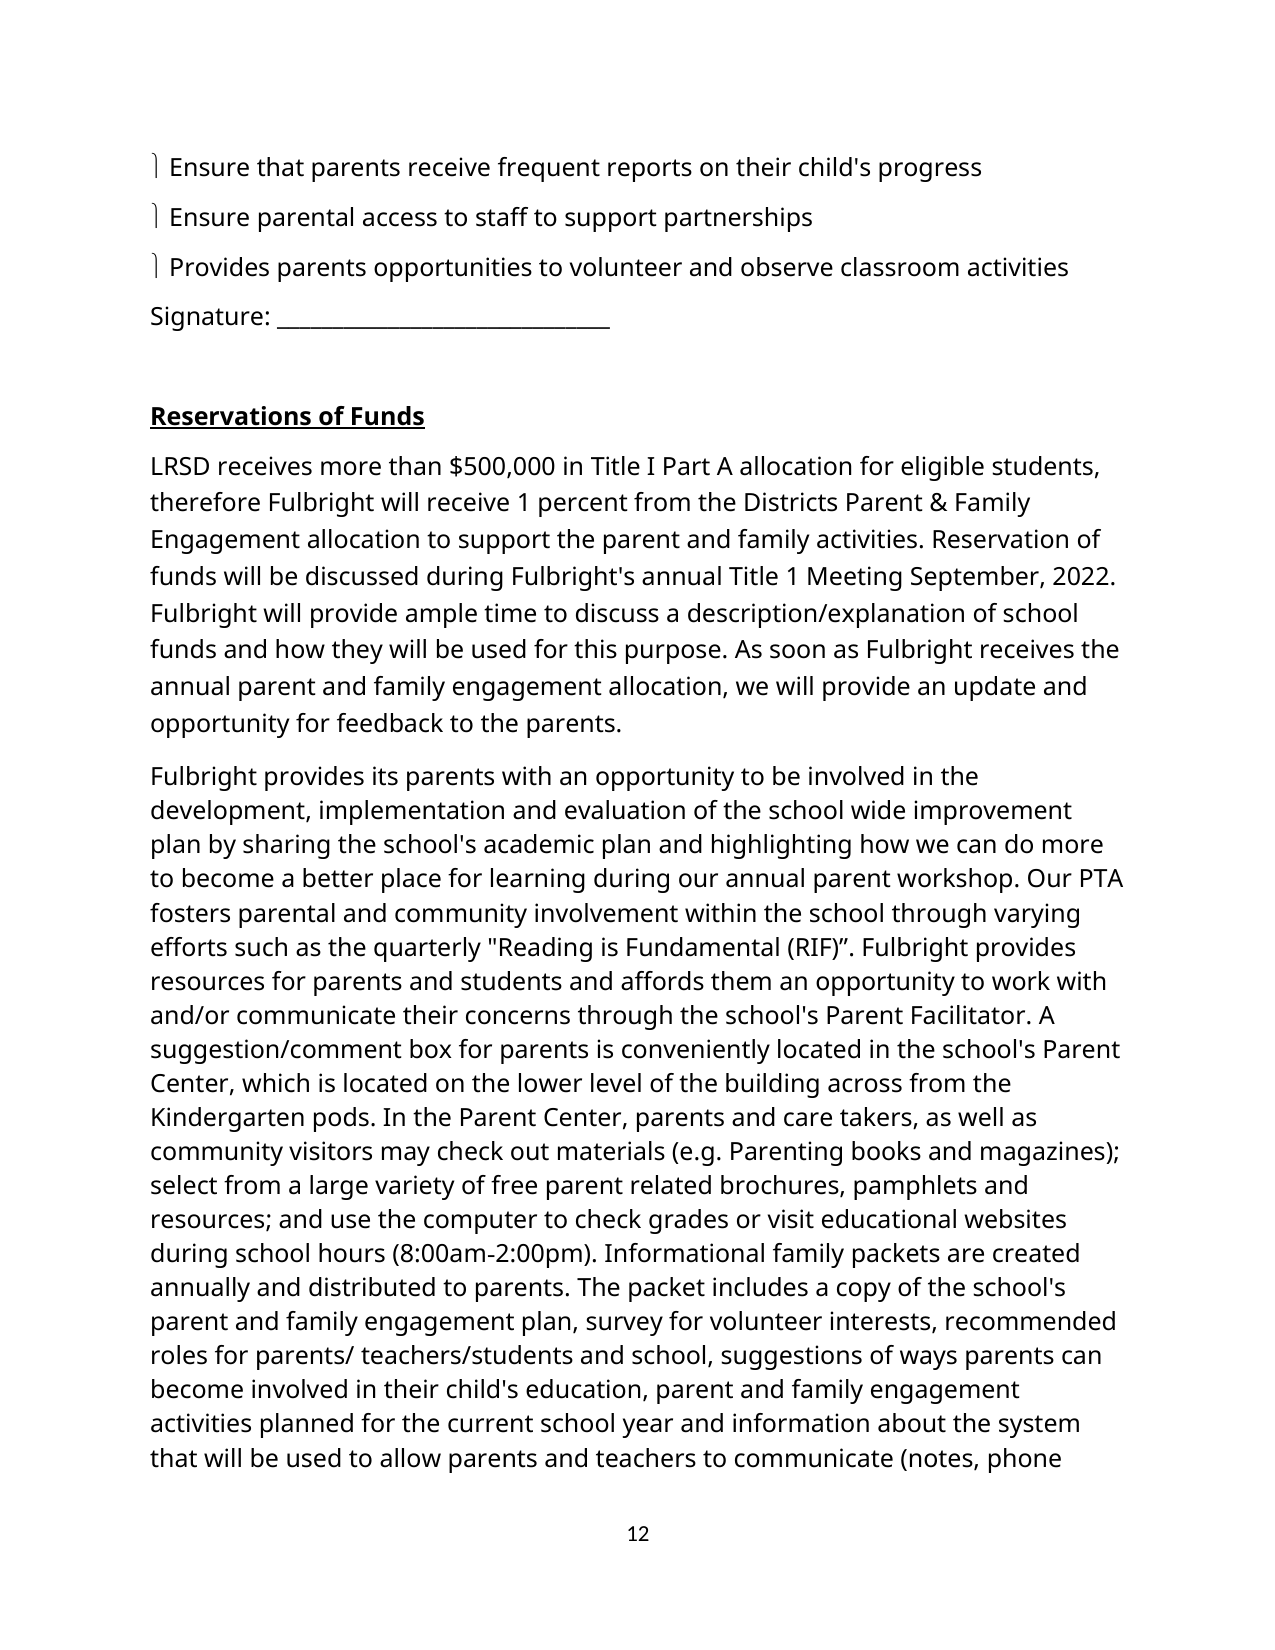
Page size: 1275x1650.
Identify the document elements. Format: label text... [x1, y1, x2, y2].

text LRSD receives more than $500,000 in Title I Part A allocation for eligible students, therefore Fulbright will receive 1 percent from the Districts Parent & Family Engagement allocation to support the parent and family activities. Reservation of funds will be discussed during Fulbright's annual Title 1 Meeting September, 2022. Fulbright will provide ample time to discuss a description/explanation of school funds and how they will be used for this purpose. As soon as Fulbright receives the annual parent and family engagement allocation, we will provide an update and opportunity for feedback to the parents. [150, 448, 1125, 739]
text Provides parents opportunities to volunteer and observe classroom activities [150, 249, 1125, 283]
text Reservations of Funds [150, 398, 1125, 432]
text Signature: ______________________________ [150, 299, 1125, 333]
text Ensure parental access to staff to support partnerships [150, 200, 1125, 234]
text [150, 759, 1125, 1474]
text Ensure that parents receive frequent reports on their child's progress [150, 150, 1125, 184]
